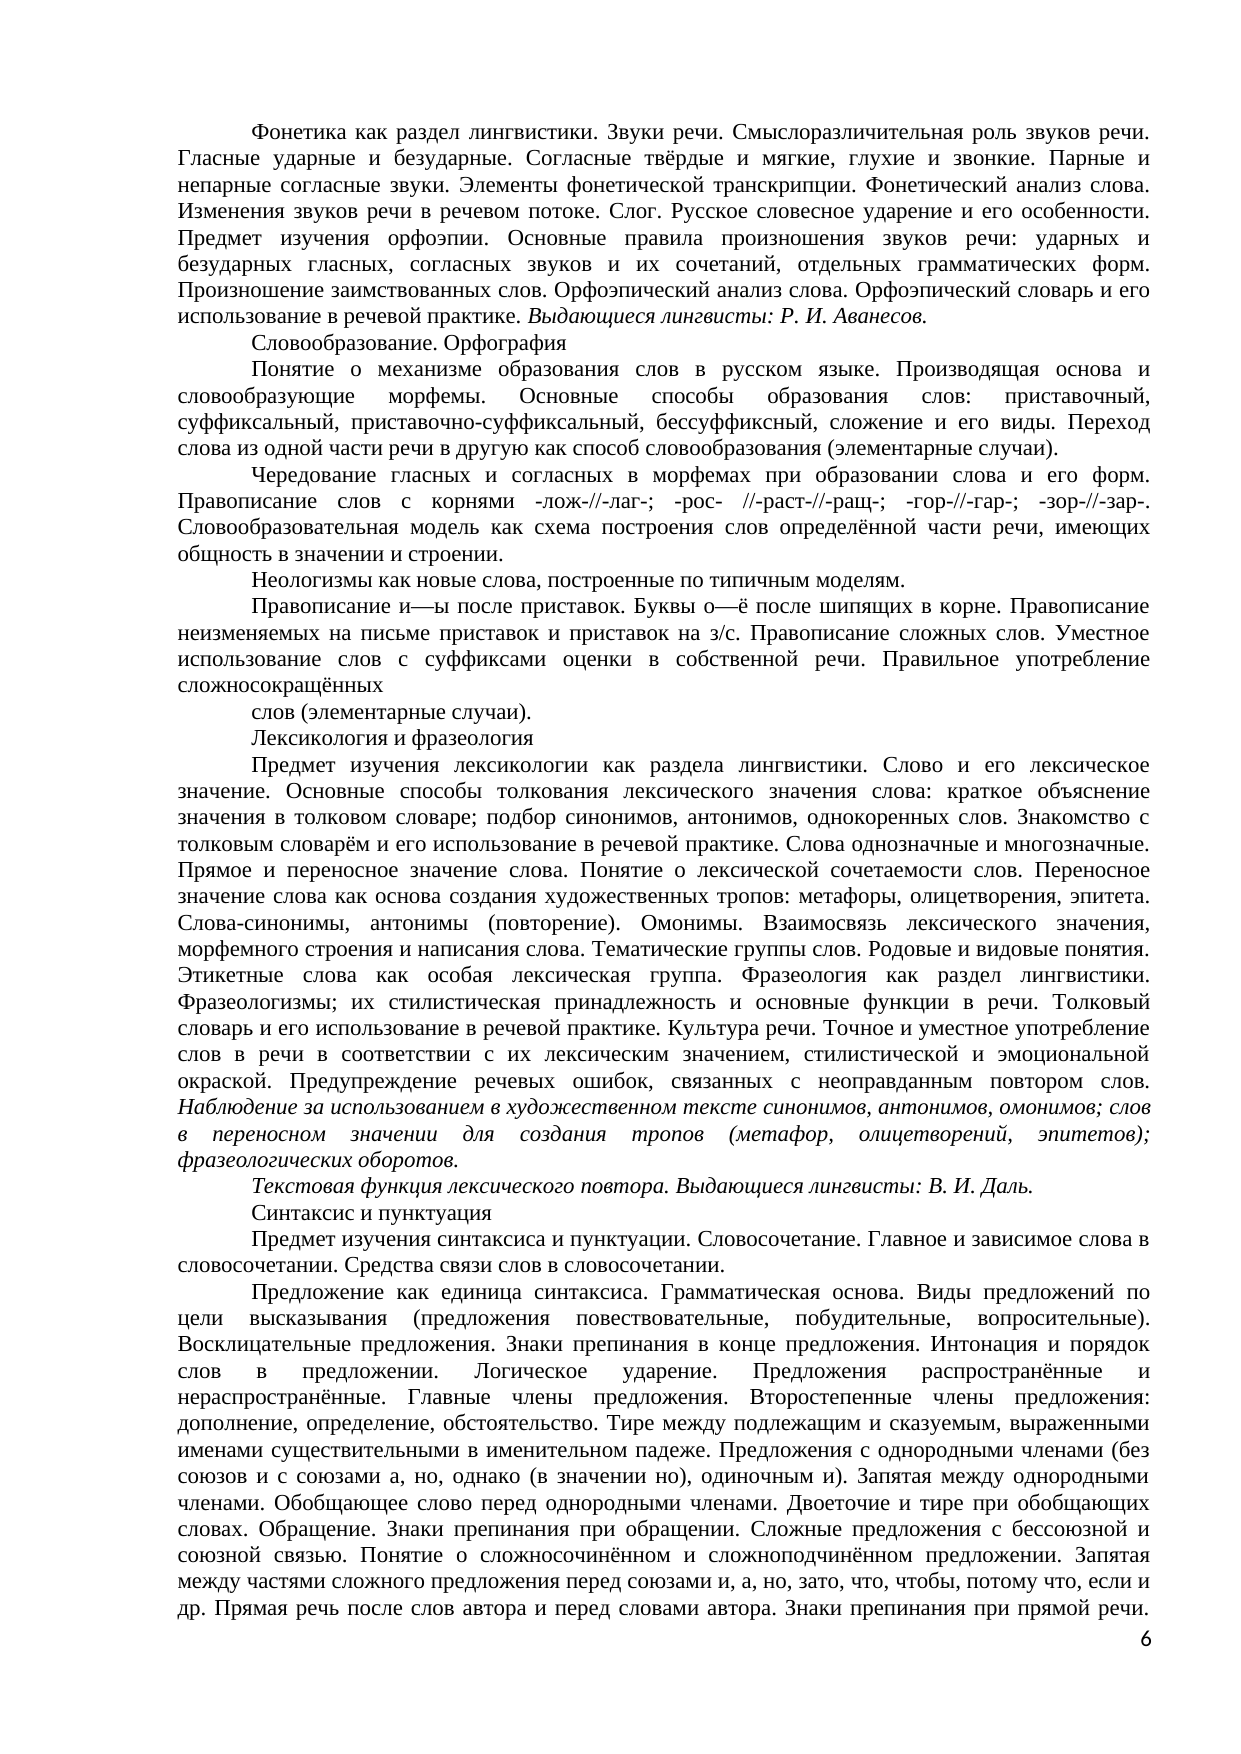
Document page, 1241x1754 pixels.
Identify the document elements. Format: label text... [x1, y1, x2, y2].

text Лексикология и фразеология [177, 724, 1152, 751]
text Словообразование. Орфография [177, 329, 1152, 355]
text Синтаксис и пунктуация [177, 1199, 1152, 1225]
text Предмет изучения лексикологии как раздела лингвистики. Слово и его лексическое значение. Основные способы толкования лексического значения слова: краткое объяснение значения в толковом словаре; подбор синонимов, антонимов, однокоренных слов. Знакомство с толковым словарём и его использование в речевой практике. Слова однозначные и многозначные. Прямое и переносное значение слова. Понятие о лексической сочетаемости слов. Переносное значение слова как основа создания художественных тропов: метафоры, олицетворения, эпитета. Слова-синонимы, антонимы (повторение). Омонимы. Взаимосвязь лексического значения, морфемного строения и написания слова. Тематические группы слов. Родовые и видовые понятия. Этикетные слова как особая лексическая группа. Фразеология как раздел лингвистики. Фразеологизмы; их стилистическая принадлежность и основные функции в речи. Толковый словарь и его использование в речевой практике. Культура речи. Точное и уместное употребление слов в речи в соответствии с их лексическим значением, стилистической и эмоциональной окраской. Предупреждение речевых ошибок, связанных с неоправданным повтором слов. Наблюдение за использованием в художественном тексте синонимов, антонимов, омонимов; слов в переносном значении для создания тропов (метафор, олицетворений, эпитетов); фразеологических оборотов. [177, 751, 1152, 1172]
text Понятие о механизме образования слов в русском языке. Производящая основа и словообразующие морфемы. Основные способы образования слов: приставочный, суффиксальный, приставочно-суффиксальный, бессуффиксный, сложение и его виды. Переход слова из одной части речи в другую как способ словообразования (элементарные случаи). [177, 355, 1152, 461]
text Правописание и—ы после приставок. Буквы о—ё после шипящих в корне. Правописание неизменяемых на письме приставок и приставок на з/с. Правописание сложных слов. Уместное использование слов с суффиксами оценки в собственной речи. Правильное употребление сложносокращённых [177, 592, 1152, 698]
text Текстовая функция лексического повтора. Выдающиеся лингвисты: В. И. Даль. [177, 1172, 1152, 1199]
text слов (элементарные случаи). [177, 698, 1152, 724]
text Чередование гласных и согласных в морфемах при образовании слова и его форм. Правописание слов с корнями -лож-//-лаг-; -рос- //-раст-//-ращ-; -гор-//-гар-; -зор-//-зар-. Словообразовательная модель как схема построения слов определённой части речи, имеющих общность в значении и строении. [177, 461, 1152, 566]
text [177, 1278, 1152, 1620]
text Фонетика как раздел лингвистики. Звуки речи. Смыслоразличительная роль звуков речи. Гласные ударные и безударные. Согласные твёрдые и мягкие, глухие и звонкие. Парные и непарные согласные звуки. Элементы фонетической транскрипции. Фонетический анализ слова. Изменения звуков речи в речевом потоке. Слог. Русское словесное ударение и его особенности. Предмет изучения орфоэпии. Основные правила произношения звуков речи: ударных и безударных гласных, согласных звуков и их сочетаний, отдельных грамматических форм. Произношение заимствованных слов. Орфоэпический анализ слова. Орфоэпический словарь и его использование в речевой практике. Выдающиеся лингвисты: Р. И. Аванесов. [177, 118, 1152, 329]
text Неологизмы как новые слова, построенные по типичным моделям. [177, 566, 1152, 592]
text Предмет изучения синтаксиса и пунктуации. Словосочетание. Главное и зависимое слова в словосочетании. Средства связи слов в словосочетании. [177, 1225, 1152, 1278]
